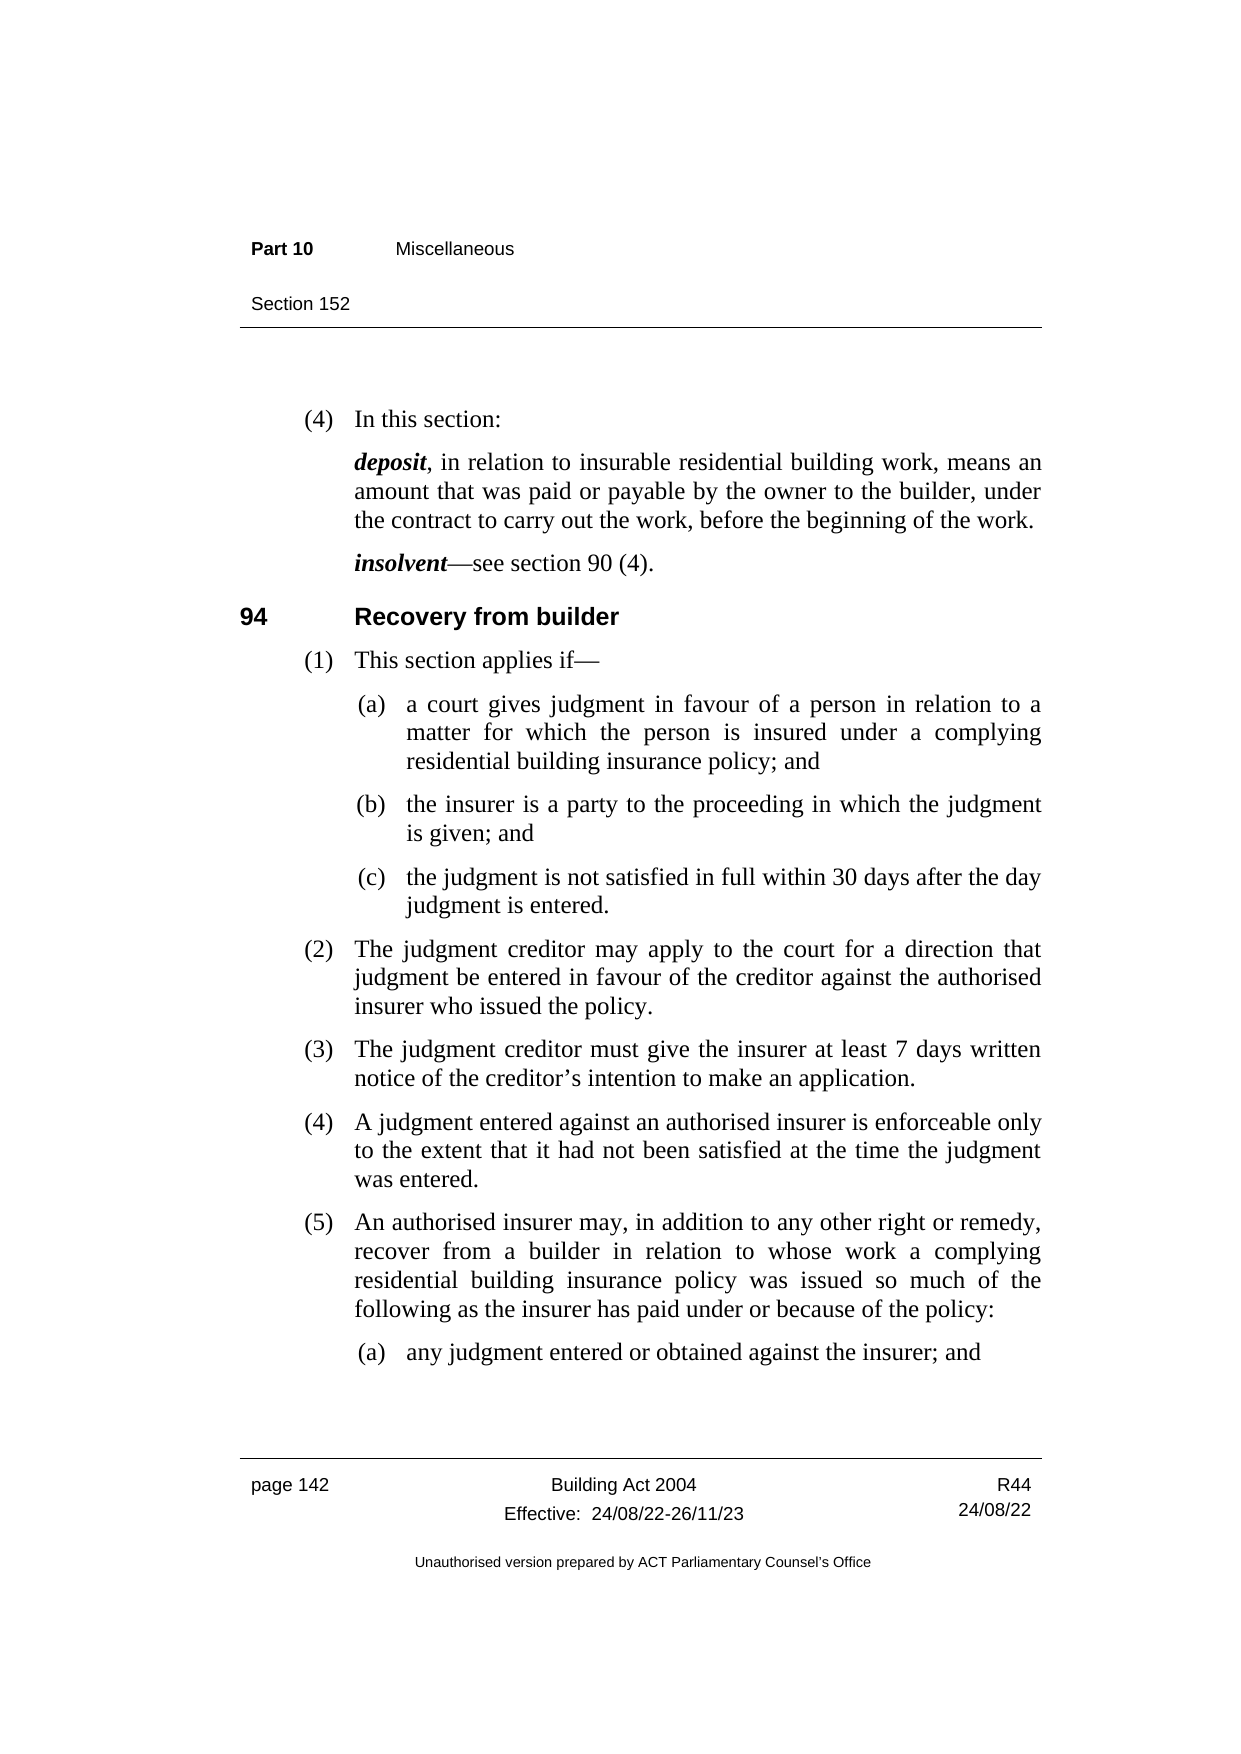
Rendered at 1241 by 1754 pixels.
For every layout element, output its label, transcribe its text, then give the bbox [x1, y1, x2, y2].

text (1) This section applies if— [239, 645, 1042, 674]
text (a) any judgment entered or obtained against the insurer; and [239, 1337, 1042, 1366]
text (2) The judgment creditor may apply to the court for a direction that judgment be entered in favour of the creditor against the authorised insurer who issued the policy. [239, 934, 1042, 1020]
text (4) A judgment entered against an authorised insurer is enforceable only to the extent that it had not been satisfied at the time the judgment was entered. [239, 1107, 1042, 1193]
text (4) In this section: [239, 404, 1042, 433]
text 94 Recovery from builder [239, 602, 1042, 631]
text (c) the judgment is not satisfied in full within 30 days after the day judgment is entered. [239, 862, 1042, 919]
text deposit, in relation to insurable residential building work, means an amount that was paid or payable by the owner to the builder, under the contract to carry out the work, before the beginning of the work. [354, 447, 1042, 534]
text insolvent—see section 90 (4). [354, 548, 1042, 577]
text (b) the insurer is a party to the proceeding in which the judgment is given; and [239, 789, 1042, 847]
text (a) a court gives judgment in favour of a person in relation to a matter for which the person is insured under a complying residential building insurance policy; and [239, 689, 1042, 775]
text (5) An authorised insurer may, in addition to any other right or remedy, recover from a builder in relation to whose work a complying residential building insurance policy was issued so much of the following as the insurer has paid under or because of the policy: [239, 1207, 1042, 1322]
text (3) The judgment creditor must give the insurer at least 7 days written notice of the creditor’s intention to make an application. [239, 1034, 1042, 1092]
